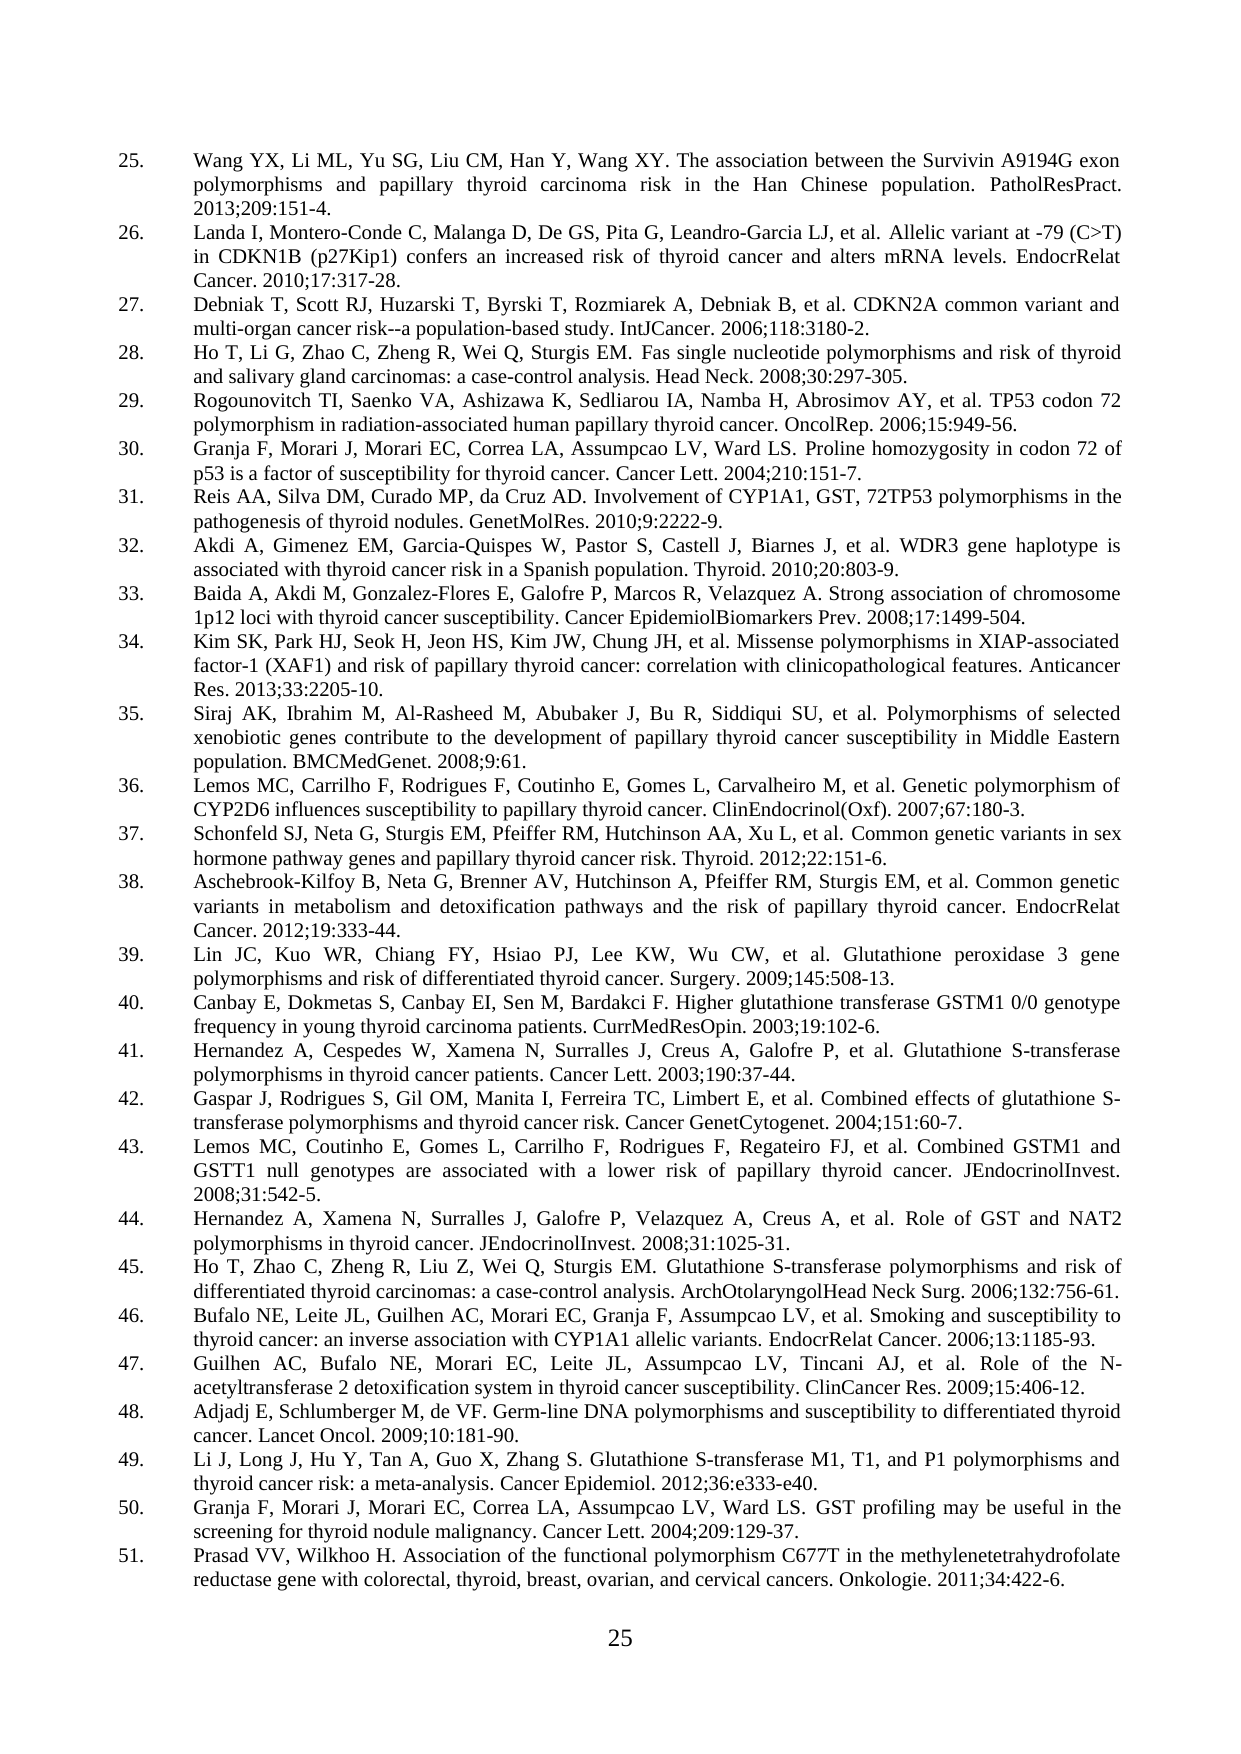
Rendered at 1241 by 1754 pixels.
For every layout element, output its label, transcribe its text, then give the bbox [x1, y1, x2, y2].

text 25. Wang YX, Li ML, Yu SG, Liu CM, Han Y, Wang XY. The association between the Survivin A9194G exon polymorphisms and papillary thyroid carcinoma risk in the Han Chinese population. PatholResPract. 2013;209:151-4. [118, 148, 1122, 220]
text 46. Bufalo NE, Leite JL, Guilhen AC, Morari EC, Granja F, Assumpcao LV, et al. Smoking and susceptibility to thyroid cancer: an inverse association with CYP1A1 allelic variants. EndocrRelat Cancer. 2006;13:1185-93. [118, 1303, 1122, 1351]
text 42. Gaspar J, Rodrigues S, Gil OM, Manita I, Ferreira TC, Limbert E, et al. Combined effects of glutathione S-transferase polymorphisms and thyroid cancer risk. Cancer GenetCytogenet. 2004;151:60-7. [118, 1086, 1122, 1134]
text 30. Granja F, Morari J, Morari EC, Correa LA, Assumpcao LV, Ward LS. Proline homozygosity in codon 72 of p53 is a factor of susceptibility for thyroid cancer. Cancer Lett. 2004;210:151-7. [118, 436, 1122, 484]
text 38. Aschebrook-Kilfoy B, Neta G, Brenner AV, Hutchinson A, Pfeiffer RM, Sturgis EM, et al. Common genetic variants in metabolism and detoxification pathways and the risk of papillary thyroid cancer. EndocrRelat Cancer. 2012;19:333-44. [118, 869, 1122, 942]
text 36. Lemos MC, Carrilho F, Rodrigues F, Coutinho E, Gomes L, Carvalheiro M, et al. Genetic polymorphism of CYP2D6 influences susceptibility to papillary thyroid cancer. ClinEndocrinol(Oxf). 2007;67:180-3. [118, 773, 1122, 821]
text 40. Canbay E, Dokmetas S, Canbay EI, Sen M, Bardakci F. Higher glutathione transferase GSTM1 0/0 genotype frequency in young thyroid carcinoma patients. CurrMedResOpin. 2003;19:102-6. [118, 990, 1122, 1038]
text 44. Hernandez A, Xamena N, Surralles J, Galofre P, Velazquez A, Creus A, et al. Role of GST and NAT2 polymorphisms in thyroid cancer. JEndocrinolInvest. 2008;31:1025-31. [118, 1206, 1122, 1254]
text 28. Ho T, Li G, Zhao C, Zheng R, Wei Q, Sturgis EM. Fas single nucleotide polymorphisms and risk of thyroid and salivary gland carcinomas: a case-control analysis. Head Neck. 2008;30:297-305. [118, 340, 1122, 388]
text 31. Reis AA, Silva DM, Curado MP, da Cruz AD. Involvement of CYP1A1, GST, 72TP53 polymorphisms in the pathogenesis of thyroid nodules. GenetMolRes. 2010;9:2222-9. [118, 484, 1122, 533]
text 49. Li J, Long J, Hu Y, Tan A, Guo X, Zhang S. Glutathione S-transferase M1, T1, and P1 polymorphisms and thyroid cancer risk: a meta-analysis. Cancer Epidemiol. 2012;36:e333-e40. [118, 1447, 1122, 1495]
text 51. Prasad VV, Wilkhoo H. Association of the functional polymorphism C677T in the methylenetetrahydrofolate reductase gene with colorectal, thyroid, breast, ovarian, and cervical cancers. Onkologie. 2011;34:422-6. [118, 1543, 1122, 1591]
text 26. Landa I, Montero-Conde C, Malanga D, De GS, Pita G, Leandro-Garcia LJ, et al. Allelic variant at -79 (C>T) in CDKN1B (p27Kip1) confers an increased risk of thyroid cancer and alters mRNA levels. EndocrRelat Cancer. 2010;17:317-28. [118, 220, 1122, 292]
text 34. Kim SK, Park HJ, Seok H, Jeon HS, Kim JW, Chung JH, et al. Missense polymorphisms in XIAP-associated factor-1 (XAF1) and risk of papillary thyroid cancer: correlation with clinicopathological features. Anticancer Res. 2013;33:2205-10. [118, 629, 1122, 701]
text 45. Ho T, Zhao C, Zheng R, Liu Z, Wei Q, Sturgis EM. Glutathione S-transferase polymorphisms and risk of differentiated thyroid carcinomas: a case-control analysis. ArchOtolaryngolHead Neck Surg. 2006;132:756-61. [118, 1254, 1122, 1303]
text 41. Hernandez A, Cespedes W, Xamena N, Surralles J, Creus A, Galofre P, et al. Glutathione S-transferase polymorphisms in thyroid cancer patients. Cancer Lett. 2003;190:37-44. [118, 1038, 1122, 1086]
text 47. Guilhen AC, Bufalo NE, Morari EC, Leite JL, Assumpcao LV, Tincani AJ, et al. Role of the N-acetyltransferase 2 detoxification system in thyroid cancer susceptibility. ClinCancer Res. 2009;15:406-12. [118, 1351, 1122, 1399]
text 35. Siraj AK, Ibrahim M, Al-Rasheed M, Abubaker J, Bu R, Siddiqui SU, et al. Polymorphisms of selected xenobiotic genes contribute to the development of papillary thyroid cancer susceptibility in Middle Eastern population. BMCMedGenet. 2008;9:61. [118, 701, 1122, 773]
text 48. Adjadj E, Schlumberger M, de VF. Germ-line DNA polymorphisms and susceptibility to differentiated thyroid cancer. Lancet Oncol. 2009;10:181-90. [118, 1399, 1122, 1447]
text 50. Granja F, Morari J, Morari EC, Correa LA, Assumpcao LV, Ward LS. GST profiling may be useful in the screening for thyroid nodule malignancy. Cancer Lett. 2004;209:129-37. [118, 1495, 1122, 1543]
text 43. Lemos MC, Coutinho E, Gomes L, Carrilho F, Rodrigues F, Regateiro FJ, et al. Combined GSTM1 and GSTT1 null genotypes are associated with a lower risk of papillary thyroid cancer. JEndocrinolInvest. 2008;31:542-5. [118, 1134, 1122, 1206]
text 29. Rogounovitch TI, Saenko VA, Ashizawa K, Sedliarou IA, Namba H, Abrosimov AY, et al. TP53 codon 72 polymorphism in radiation-associated human papillary thyroid cancer. OncolRep. 2006;15:949-56. [118, 388, 1122, 436]
text 39. Lin JC, Kuo WR, Chiang FY, Hsiao PJ, Lee KW, Wu CW, et al. Glutathione peroxidase 3 gene polymorphisms and risk of differentiated thyroid cancer. Surgery. 2009;145:508-13. [118, 942, 1122, 990]
text 37. Schonfeld SJ, Neta G, Sturgis EM, Pfeiffer RM, Hutchinson AA, Xu L, et al. Common genetic variants in sex hormone pathway genes and papillary thyroid cancer risk. Thyroid. 2012;22:151-6. [118, 821, 1122, 869]
text 27. Debniak T, Scott RJ, Huzarski T, Byrski T, Rozmiarek A, Debniak B, et al. CDKN2A common variant and multi-organ cancer risk--a population-based study. IntJCancer. 2006;118:3180-2. [118, 292, 1122, 340]
text 33. Baida A, Akdi M, Gonzalez-Flores E, Galofre P, Marcos R, Velazquez A. Strong association of chromosome 1p12 loci with thyroid cancer susceptibility. Cancer EpidemiolBiomarkers Prev. 2008;17:1499-504. [118, 581, 1122, 629]
text 32. Akdi A, Gimenez EM, Garcia-Quispes W, Pastor S, Castell J, Biarnes J, et al. WDR3 gene haplotype is associated with thyroid cancer risk in a Spanish population. Thyroid. 2010;20:803-9. [118, 533, 1122, 581]
